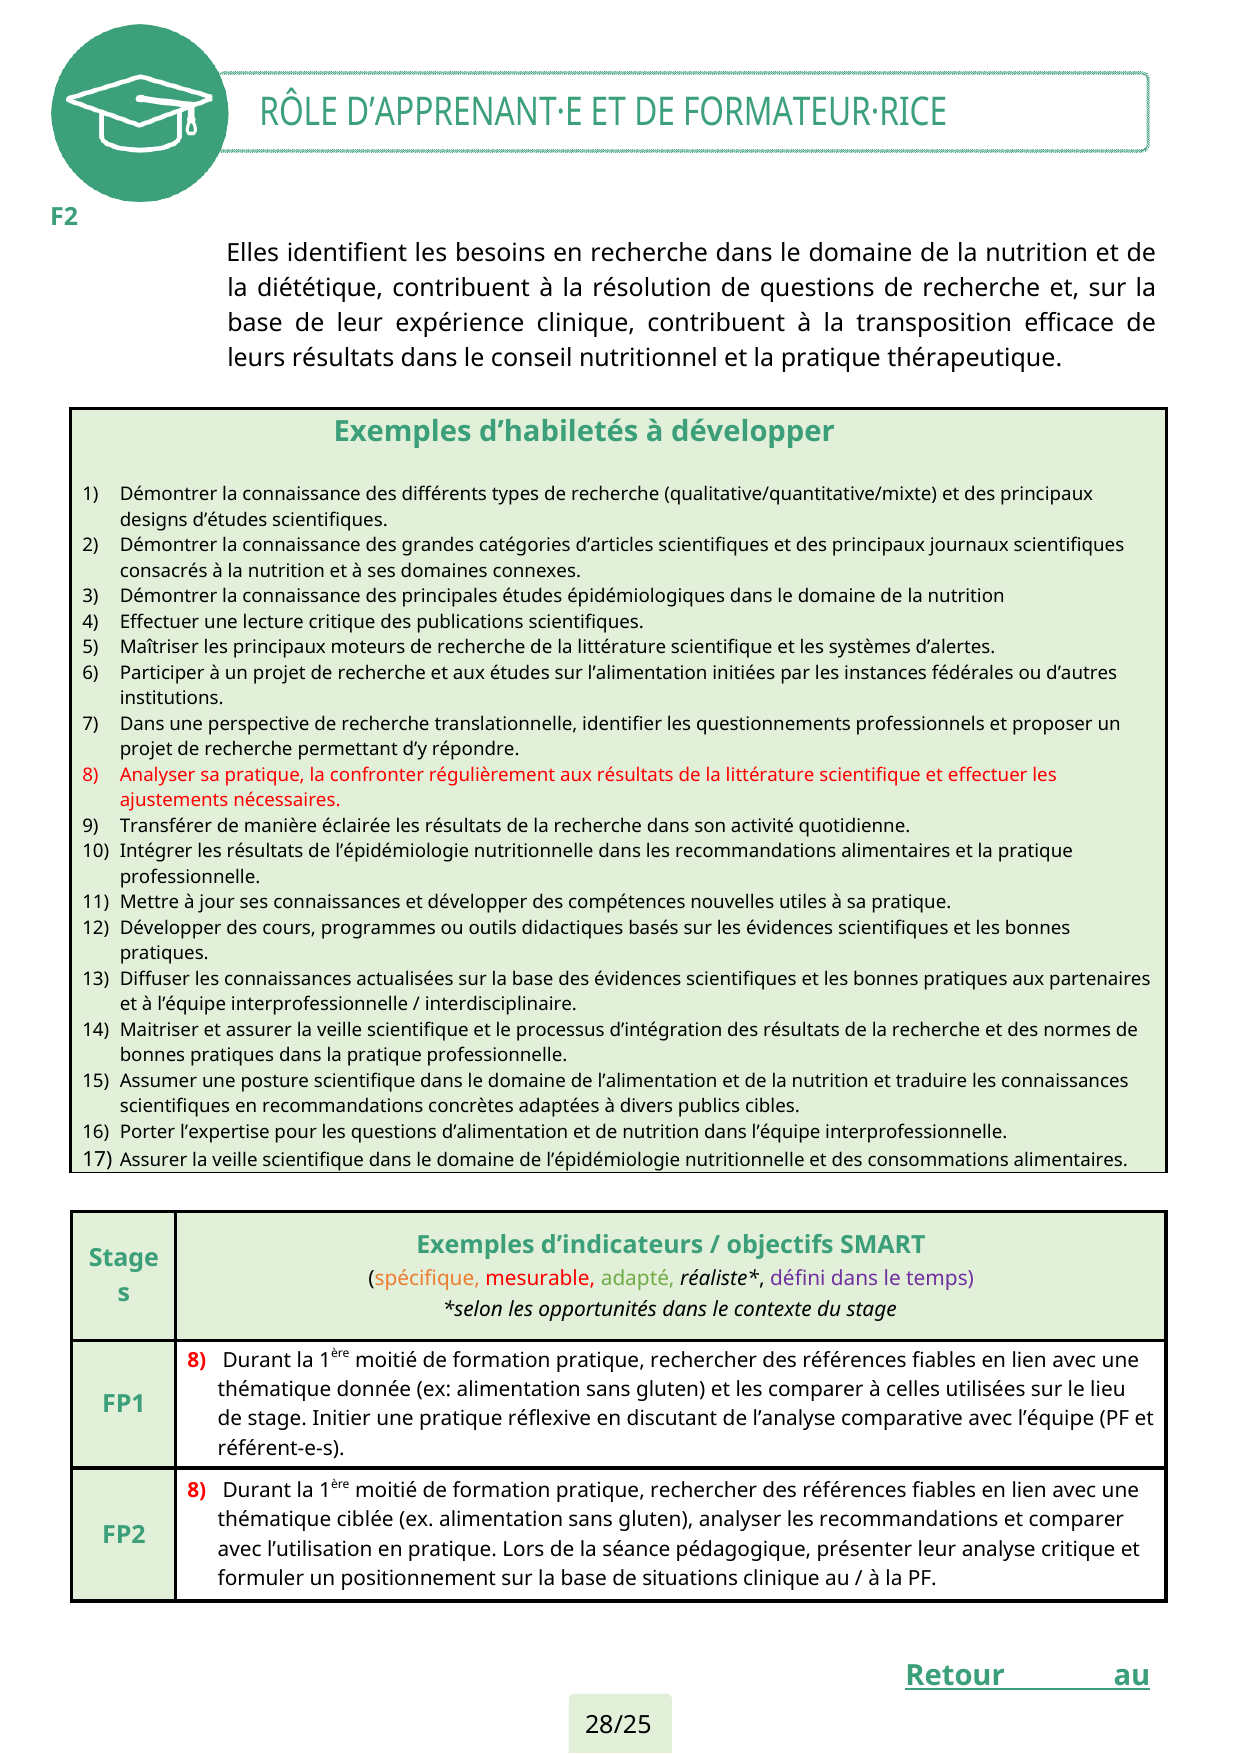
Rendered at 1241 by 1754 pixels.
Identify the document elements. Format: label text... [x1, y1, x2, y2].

table_header Stages [73, 1213, 174, 1339]
subtitle Elles identifient les besoins en recherche dans le domaine de la nutrition et de la diététique, contribuent à la résolution de questions de recherche et, sur la base de leur expérience clinique, contribuent à la transposition efficace de leurs résultats dans le conseil nutritionnel et la pratique thérapeutique. [226, 234, 1157, 373]
table_cell 8) Durant la 1ère moitié de formation pratique, rechercher des références fiables en lien avec une thématique ciblée (ex. alimentation sans gluten), analyser les recommandations et comparer avec l’utilisation en pratique. Lors de la séance pédagogique, présenter leur analyse critique et formuler un positionnement sur la base de situations clinique au / à la PF. [177, 1470, 1164, 1599]
table_header Exemples d’habiletés à développer Démontrer la connaissance des différents types de recherche (qualitative/quantitative/mixte) et des principaux designs d’études scientifiques. Démontrer la connaissance des grandes catégories d’articles scientifiques et des principaux journaux scientifiques consacrés à la nutrition et à ses domaines connexes. Démontrer la connaissance des principales études épidémiologiques dans le domaine de la nutrition Effectuer une lecture critique des publications scientifiques. Maîtriser les principaux moteurs de recherche de la littérature scientifique et les systèmes d’alertes. Participer à un projet de recherche et aux études sur l’alimentation initiées par les instances fédérales ou d’autres institutions. Dans une perspective de recherche translationnelle, identifier les questionnements professionnels et proposer un projet de recherche permettant d’y répondre. Analyser sa pratique, la confronter régulièrement aux résultats de la littérature scientifique et effectuer les ajustements nécessaires. Transférer de manière éclairée les résultats de la recherche dans son activité quotidienne. Intégrer les résultats de l’épidémiologie nutritionnelle dans les recommandations alimentaires et la pratique professionnelle. Mettre à jour ses connaissances et développer des compétences nouvelles utiles à sa pratique. Développer des cours, programmes ou outils didactiques basés sur les évidences scientifiques et les bonnes pratiques. Diffuser les connaissances actualisées sur la base des évidences scientifiques et les bonnes pratiques aux partenaires et à l’équipe interprofessionnelle / interdisciplinaire. Maitriser et assurer la veille scientifique et le processus d’intégration des résultats de la recherche et des normes de bonnes pratiques dans la pratique professionnelle. Assumer une posture scientifique dans le domaine de l’alimentation et de la nutrition et traduire les connaissances scientifiques en recommandations concrètes adaptées à divers publics cibles. Porter l’expertise pour les questions d’alimentation et de nutrition dans l’équipe interprofessionnelle. Assurer la veille scientifique dans le domaine de l’épidémiologie nutritionnelle et des consommations alimentaires. [72, 410, 1165, 1172]
table_cell FP2 [73, 1470, 174, 1599]
picture [51, 24, 1150, 202]
table_cell FP1 [73, 1342, 174, 1466]
table_header Exemples d’indicateurs / objectifs SMART (spécifique, mesurable, adapté, réaliste*, défini dans le temps) *selon les opportunités dans le contexte du stage [177, 1213, 1164, 1339]
table_cell 8) Durant la 1ère moitié de formation pratique, rechercher des références fiables en lien avec une thématique donnée (ex: alimentation sans gluten) et les comparer à celles utilisées sur le lieu de stage. Initier une pratique réflexive en discutant de l’analyse comparative avec l’équipe (PF et référent-e-s). [177, 1342, 1164, 1466]
